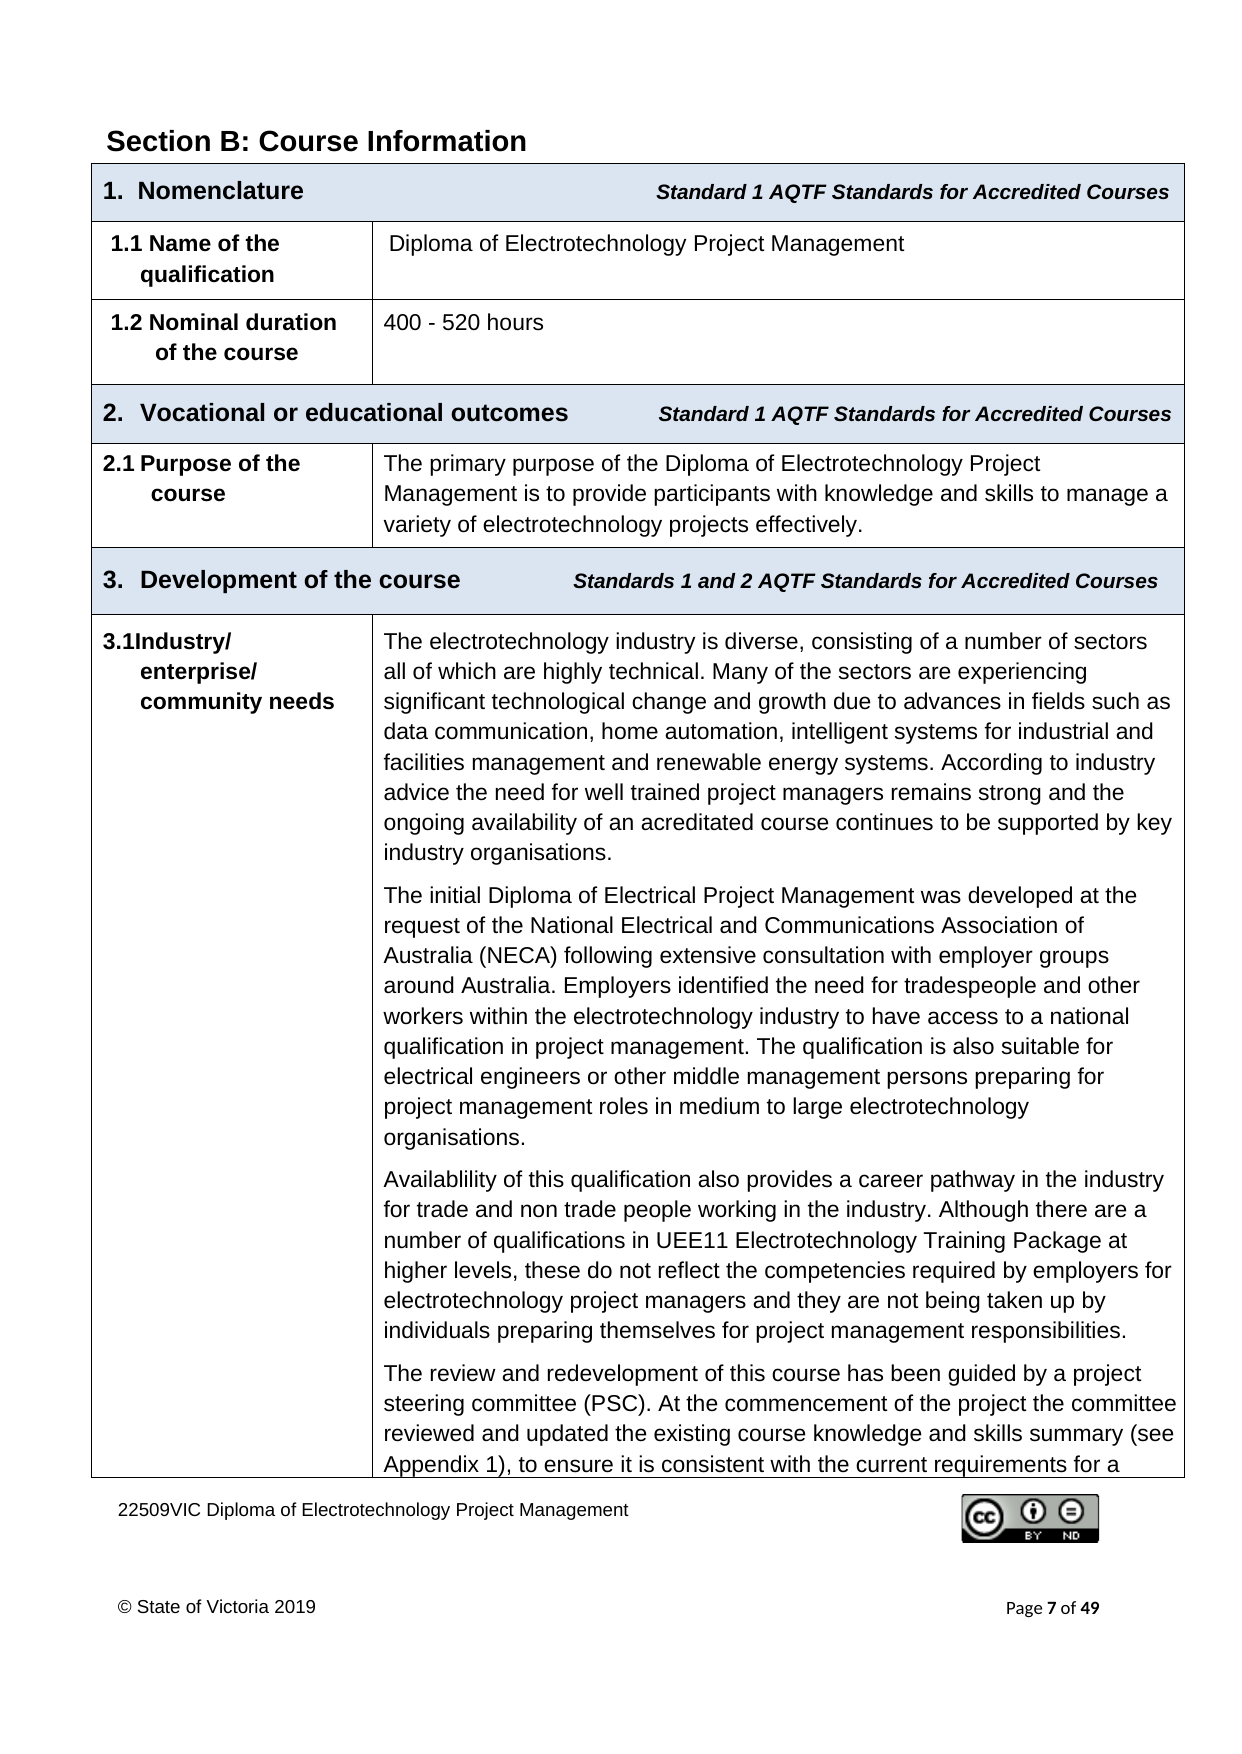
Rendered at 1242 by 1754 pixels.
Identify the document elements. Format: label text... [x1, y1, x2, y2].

picture [961, 1494, 1100, 1543]
table_cell 3. Development of the course Standards 1 and 2 AQTF Standards for Accredited Courses [92, 548, 1184, 614]
table_cell 2. Vocational or educational outcomes Standard 1 AQTF Standards for Accredited Courses [92, 385, 1184, 443]
subtitle Section B: Course Information [106, 124, 1119, 157]
table_cell Diploma of Electrotechnology Project Management [373, 222, 1184, 299]
table_cell 3.1Industry/enterprise/community needs [92, 615, 372, 1477]
table_cell 1.2 Nominal duration of the course [92, 300, 372, 384]
table_cell The primary purpose of the Diploma of Electrotechnology Project Management is to provide participants with knowledge and skills to manage a variety of electrotechnology projects effectively. [373, 444, 1184, 547]
table_header 1. Nomenclature Standard 1 AQTF Standards for Accredited Courses [92, 164, 1184, 221]
table_cell 400 - 520 hours [373, 300, 1184, 384]
table_cell 1.1 Name of the qualification [92, 222, 372, 299]
table_cell 2.1 Purpose of the course [92, 444, 372, 547]
